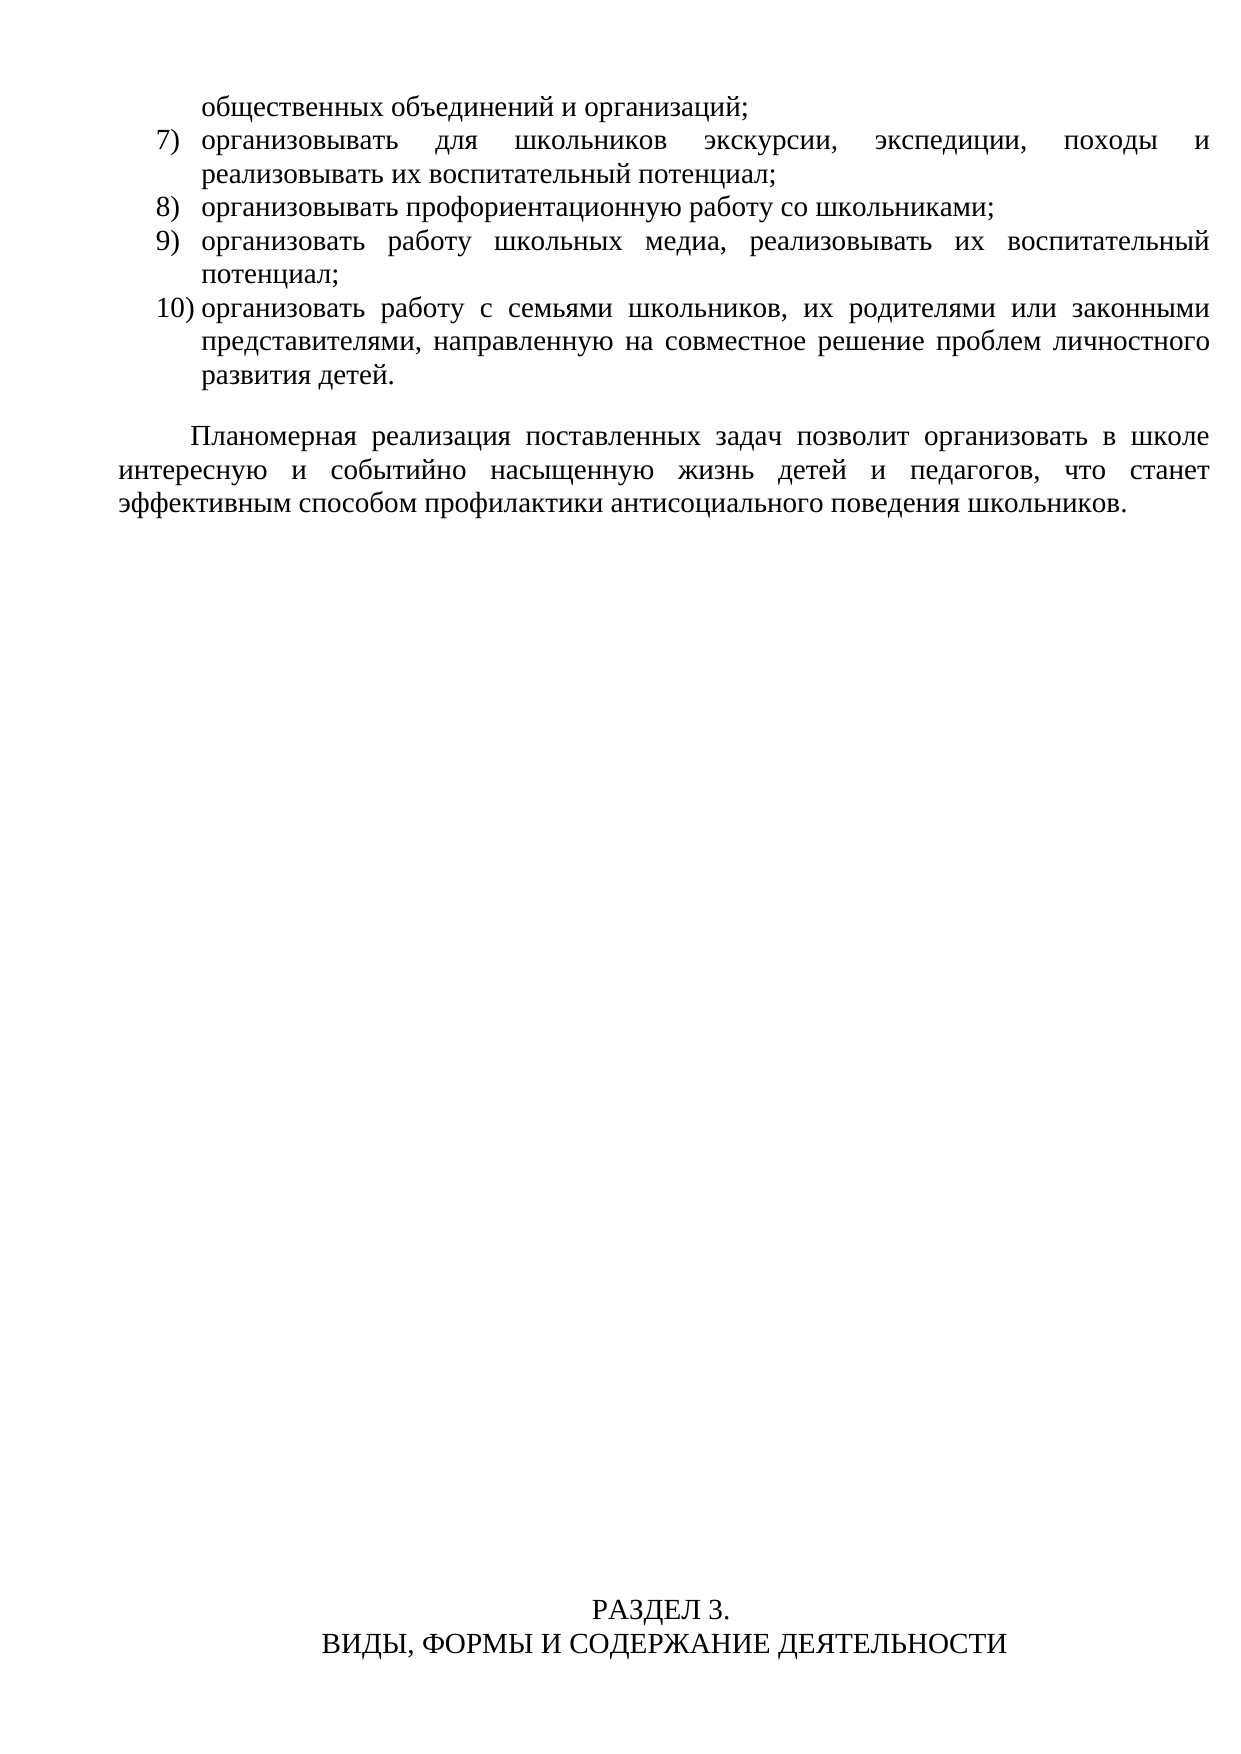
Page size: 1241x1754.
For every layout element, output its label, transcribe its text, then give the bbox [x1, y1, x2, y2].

list организовать работу с семьями школьников, их родителями или законными представителями, направленную на совместное решение проблем личностного развития детей. [156, 290, 1211, 391]
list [156, 89, 1211, 122]
list организовывать профориентационную работу со школьниками; [156, 189, 1211, 223]
text Планомерная реализация поставленных задач позволит организовать в школе интересную и событийно насыщенную жизнь детей и педагогов, что станет эффективным способом профилактики антисоциального поведения школьников. [118, 418, 1211, 519]
list организовать работу школьных медиа, реализовывать их воспитательный потенциал; [156, 223, 1211, 290]
text РАЗДЕЛ 3. ВИДЫ, ФОРМЫ И СОДЕРЖАНИЕ ДЕЯТЕЛЬНОСТИ [118, 1559, 1211, 1659]
list организовывать для школьников экскурсии, экспедиции, походы и реализовывать их воспитательный потенциал; [156, 122, 1211, 189]
